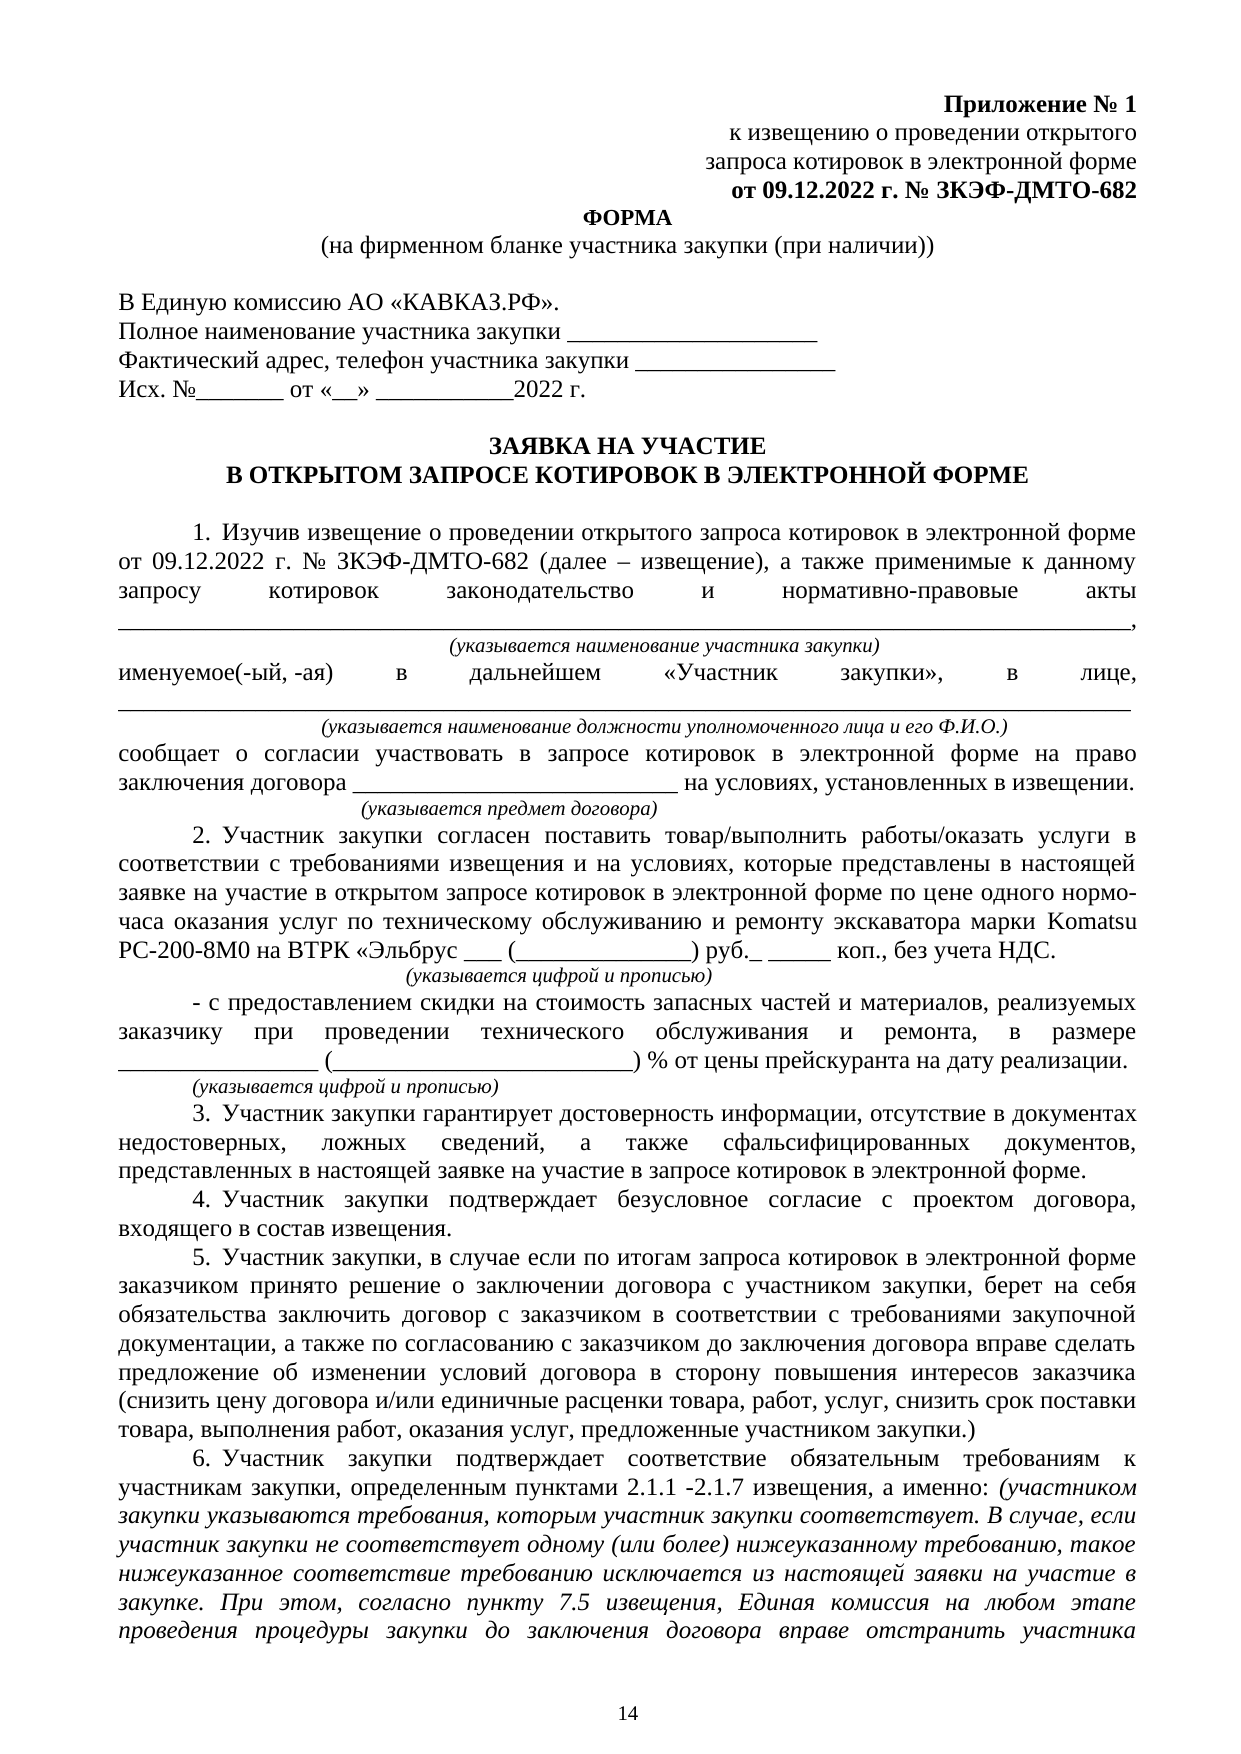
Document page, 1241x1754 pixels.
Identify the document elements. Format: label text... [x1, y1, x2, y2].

text В ОТКРЫТОМ ЗАПРОСЕ КОТИРОВОК В ЭЛЕКТРОННОЙ ФОРМЕ [118, 460, 1137, 489]
text (указывается наименование участника закупки) [118, 632, 1137, 657]
text от 09.12.2022 г. № ЗКЭФ-ДМТО-682 [118, 175, 1137, 204]
list Участник закупки согласен поставить товар/выполнить работы/оказать услуги в соответствии с требованиями извещения и на условиях, которые представлены в настоящей заявке на участие в открытом запросе котировок в электронной форме по цене одного нормо-часа оказания услуг по техническому обслуживанию и ремонту экскаватора марки Komatsu РC-200-8M0 на ВТРК «Эльбрус ___ (______________) руб._ _____ коп., без учета НДС. [118, 820, 1137, 963]
text к извещению о проведении открытого запроса котировок в электронной форме [620, 117, 1137, 175]
text - с предоставлением скидки на стоимость запасных частей и материалов, реализуемых заказчику при проведении технического обслуживания и ремонта, в размере ________________ (________________________) % от цены прейскуранта на дату реализации. [118, 987, 1137, 1074]
text В Единую комиссию АО «КАВКАЗ.РФ». [118, 287, 1137, 316]
list Изучив извещение о проведении открытого запроса котировок в электронной форме от 09.12.2022 г. № ЗКЭФ-ДМТО-682 (далее – извещение), а также применимые к данному запросу котировок законодательство и нормативно-правовые акты _________________________________________________________________________________, [118, 517, 1137, 632]
text ЗАЯВКА НА УЧАСТИЕ [118, 431, 1137, 460]
text (указывается наименование должности уполномоченного лица и его Ф.И.О.) [118, 714, 1137, 738]
list Участник закупки гарантирует достоверность информации, отсутствие в документах недостоверных, ложных сведений, а также сфальсифицированных документов, представленных в настоящей заявке на участие в запросе котировок в электронной форме. [118, 1098, 1137, 1184]
text (указывается предмет договора) [118, 796, 1137, 820]
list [118, 1443, 1137, 1644]
text именуемое(-ый, -ая) в дальнейшем «Участник закупки», в лице, _________________________________________________________________________________ [118, 657, 1137, 714]
text (указывается цифрой и прописью) [118, 1074, 1137, 1098]
text Полное наименование участника закупки ____________________ [118, 316, 1137, 345]
list Участник закупки, в случае если по итогам запроса котировок в электронной форме заказчиком принято решение о заключении договора с участником закупки, берет на себя обязательства заключить договор с заказчиком в соответствии с требованиями закупочной документации, а также по согласованию с заказчиком до заключения договора вправе сделать предложение об изменении условий договора в сторону повышения интересов заказчика (снизить цену договора и/или единичные расценки товара, работ, услуг, снизить срок поставки товара, выполнения работ, оказания услуг, предложенные участником закупки.) [118, 1242, 1137, 1443]
text ФОРМА [118, 204, 1137, 230]
text (указывается цифрой и прописью) [118, 963, 1137, 987]
text Исх. №_______ от «__» ___________2022 г. [118, 374, 1137, 402]
text Приложение № 1 [118, 89, 1137, 117]
text Фактический адрес, телефон участника закупки ________________ [118, 345, 1133, 374]
text сообщает о согласии участвовать в запросе котировок в электронной форме на право заключения договора __________________________ на условиях, установленных в извещении. [118, 738, 1137, 796]
list Участник закупки подтверждает безусловное согласие с проектом договора, входящего в состав извещения. [118, 1184, 1137, 1242]
text (на фирменном бланке участника закупки (при наличии)) [118, 230, 1137, 259]
